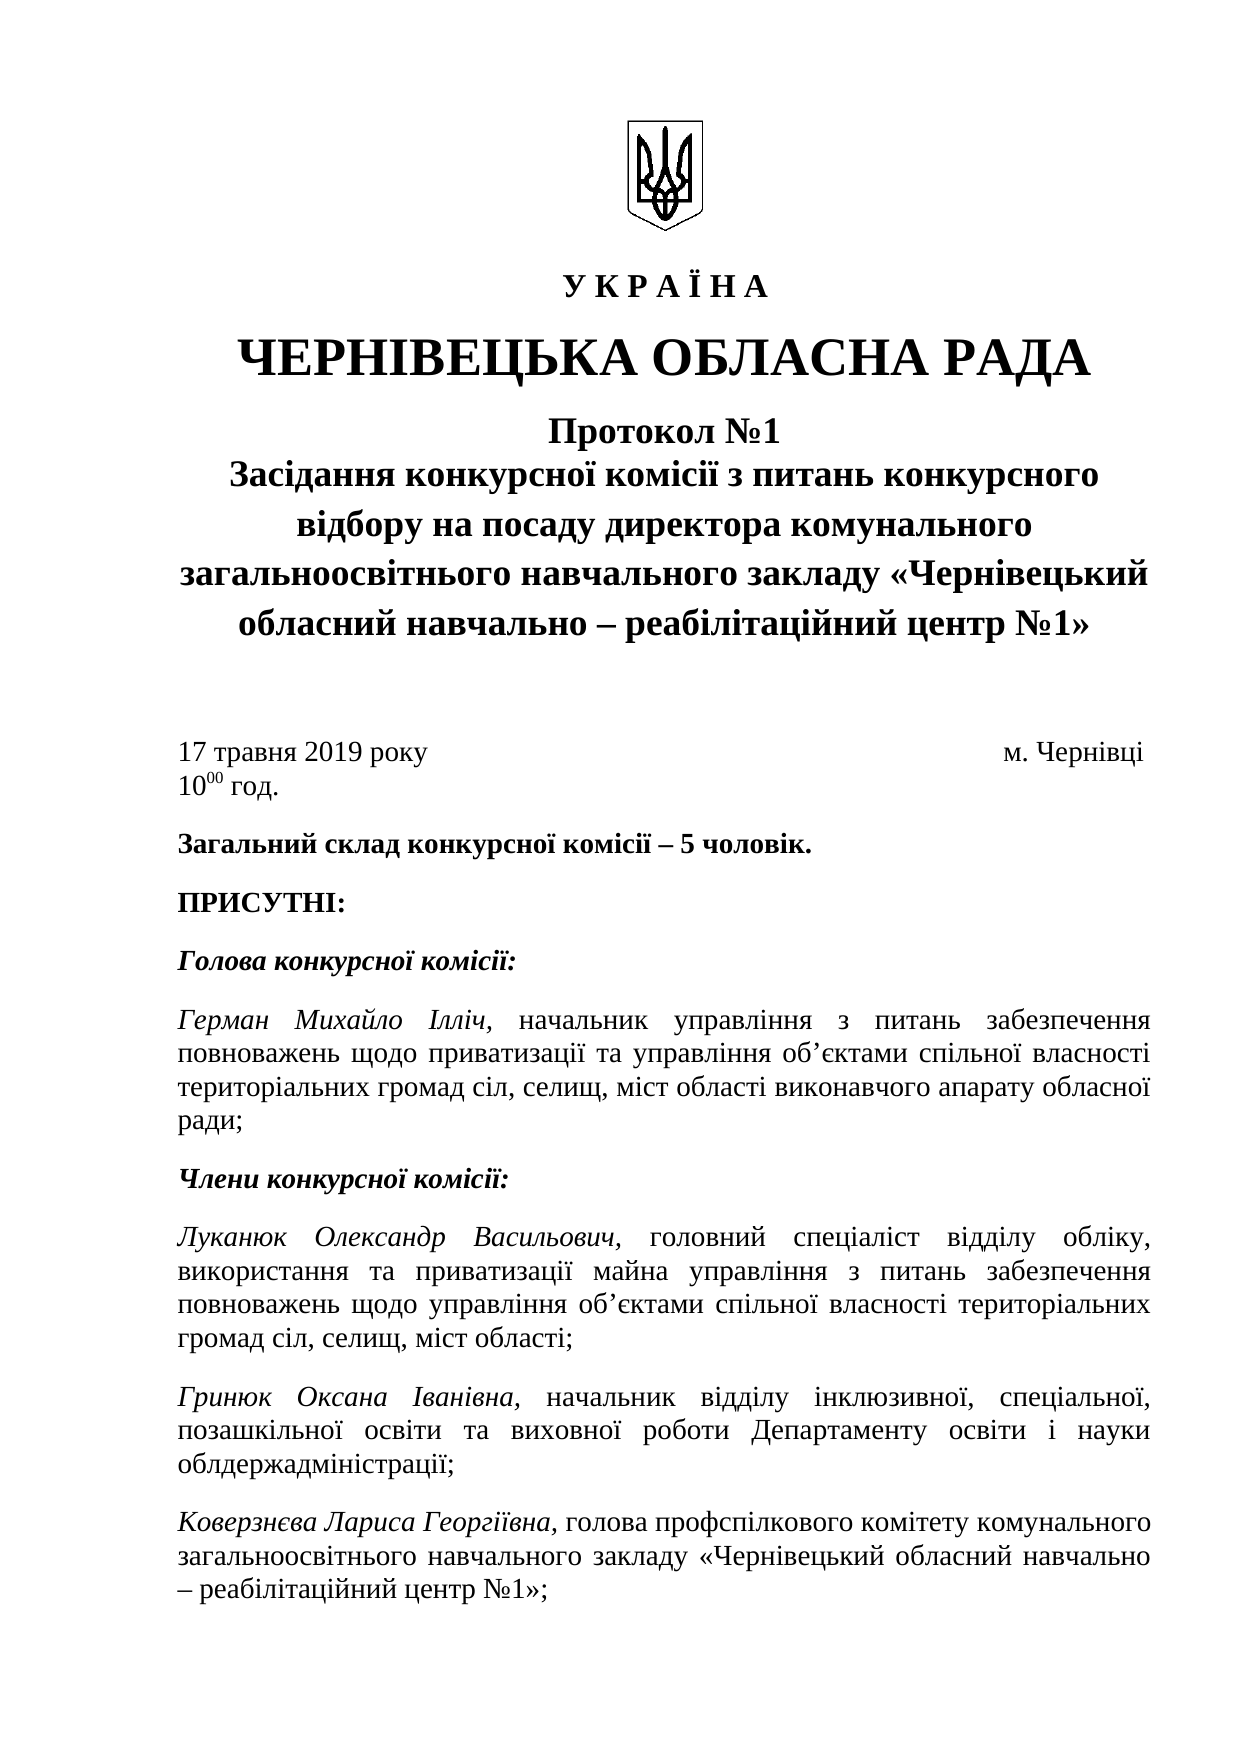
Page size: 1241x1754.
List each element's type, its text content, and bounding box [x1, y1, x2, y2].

text ПРИСУТНІ: [177, 885, 1152, 918]
text Гринюк Оксана Іванівна, начальник відділу інклюзивної, спеціальної, позашкільної освіти та виховної роботи Департаменту освіти і науки облдержадміністрації; [177, 1379, 1152, 1479]
text 1000 год. [177, 768, 1152, 801]
picture [625, 118, 705, 234]
text Протокол №1 [177, 408, 1152, 452]
text Загальний склад конкурсної комісії – 5 чоловік. [177, 826, 1152, 860]
text Луканюк Олександр Васильович, головний спеціаліст відділу обліку, використання та приватизації майна управління з питань забезпечення повноважень щодо управління об’єктами спільної власності територіальних громад сіл, селищ, міст області; [177, 1219, 1152, 1354]
text У К Р А Ї Н А [177, 254, 1152, 304]
text Герман Михайло Ілліч, начальник управління з питань забезпечення повноважень щодо приватизації та управління об’єктами спільної власності територіальних громад сіл, селищ, міст області виконавчого апарату обласної ради; [177, 1002, 1152, 1136]
text ЧЕРНІВЕЦЬКА ОБЛАСНА РАДА [177, 325, 1152, 388]
text 17 травня 2019 року м. Чернівці [177, 734, 1152, 768]
text Засідання конкурсної комісії з питань конкурсного відбору на посаду директора комунального загальноосвітнього навчального закладу «Чернівецький обласний навчально – реабілітаційний центр №1» [177, 452, 1152, 643]
text Голова конкурсної комісії: [177, 943, 1152, 977]
text Члени конкурсної комісії: [177, 1161, 1152, 1194]
text Коверзнєва Лариса Георгіївна, голова профспілкового комітету комунального загальноосвітнього навчального закладу «Чернівецький обласний навчально – реабілітаційний центр №1»; [177, 1504, 1152, 1605]
